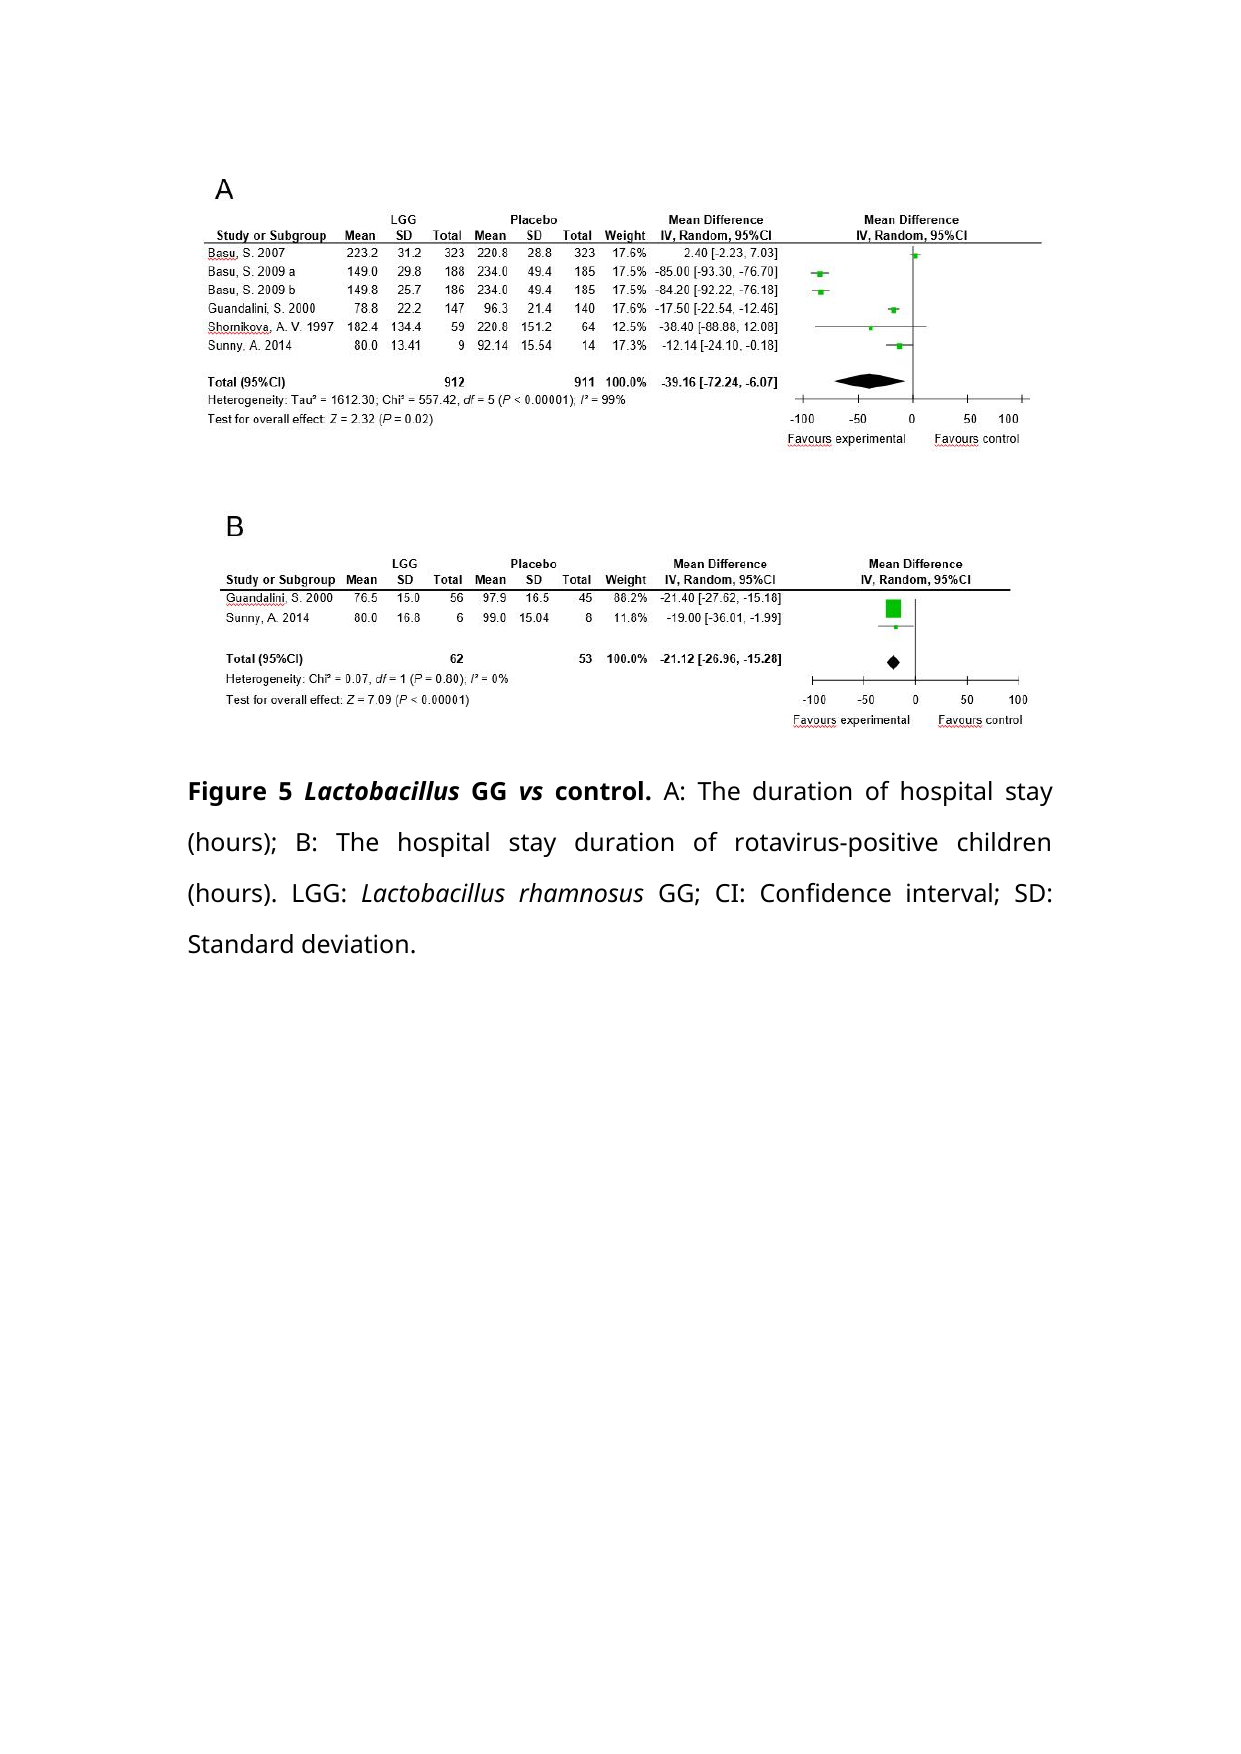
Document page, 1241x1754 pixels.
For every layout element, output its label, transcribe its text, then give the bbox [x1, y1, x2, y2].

picture [187, 495, 1053, 759]
picture [187, 172, 1053, 482]
text Figure 5 Lactobacillus GG vs control. A: The duration of hospital stay (hours); B: The hospital stay duration of rotavirus-positive children (hours). LGG: Lactobacillus rhamnosus GG; CI: Confidence interval; SD: Standard deviation. [187, 773, 1053, 960]
